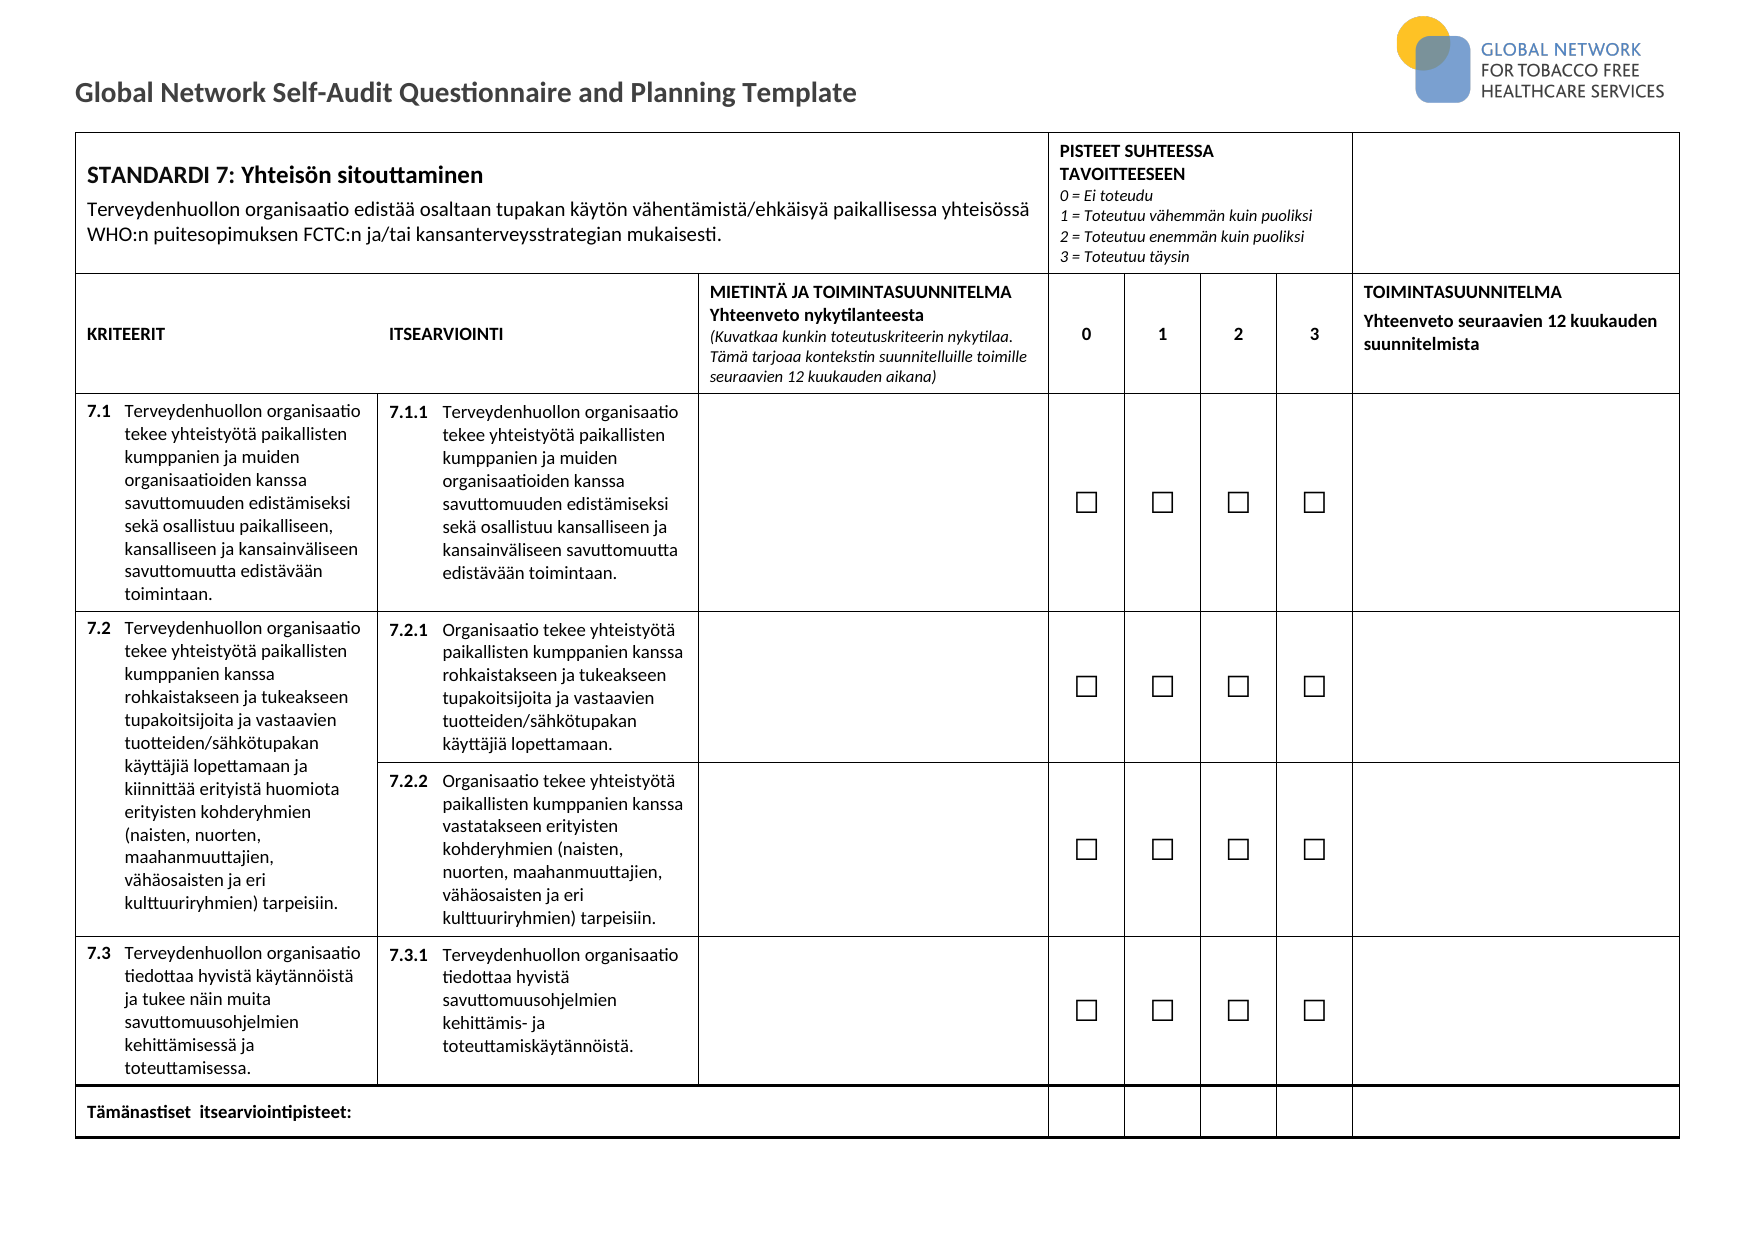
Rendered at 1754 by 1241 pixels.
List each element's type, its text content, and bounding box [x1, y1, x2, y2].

table_cell [1049, 394, 1124, 611]
table_cell [1049, 612, 1124, 762]
table_cell [1049, 763, 1124, 936]
table_cell Terveydenhuollon organisaatio tekee yhteistyötä paikallisten kumppanien ja muiden organisaatioiden kanssa savuttomuuden edistämiseksi sekä osallistuu paikalliseen, kansalliseen ja kansainväliseen savuttomuutta edistävään toimintaan. [76, 394, 377, 611]
table_cell [1353, 394, 1679, 611]
table_cell MIETINTÄ JA TOIMINTASUUNNITELMA Yhteenveto nykytilanteesta (Kuvatkaa kunkin toteutuskriteerin nykytilaa. Tämä tarjoaa kontekstin suunnitelluille toimille seuraavien 12 kuukauden aikana) [699, 274, 1048, 393]
table_cell [1277, 1087, 1352, 1136]
table_cell [1125, 763, 1200, 936]
table_cell [1353, 612, 1679, 762]
table_cell [1277, 394, 1352, 611]
table_cell [1277, 763, 1352, 936]
table_cell [699, 612, 1048, 762]
table_cell 0 [1049, 274, 1124, 393]
table_cell [1125, 612, 1200, 762]
table_cell [1201, 937, 1276, 1084]
table_cell 2 [1201, 274, 1276, 393]
table_cell [1353, 1087, 1679, 1136]
table_cell [699, 937, 1048, 1084]
table_cell Tämänastiset itsearviointipisteet: [76, 1087, 1048, 1136]
table_cell [1125, 937, 1200, 1084]
table_cell KRITEERIT ITSEARVIOINTI [76, 274, 698, 393]
table_cell [1353, 763, 1679, 936]
table_cell Organisaatio tekee yhteistyötä paikallisten kumppanien kanssa rohkaistakseen ja tukeakseen tupakoitsijoita ja vastaavien tuotteiden/sähkötupakan käyttäjiä lopettamaan. [378, 612, 698, 762]
table_cell [1201, 394, 1276, 611]
table_cell [1049, 937, 1124, 1084]
table_cell [1201, 612, 1276, 762]
table_cell [699, 763, 1048, 936]
table_cell [699, 394, 1048, 611]
table_cell Terveydenhuollon organisaatio tekee yhteistyötä paikallisten kumppanien kanssa rohkaistakseen ja tukeakseen tupakoitsijoita ja vastaavien tuotteiden/sähkötupakan käyttäjiä lopettamaan ja kiinnittää erityistä huomiota erityisten kohderyhmien (naisten, nuorten, maahanmuuttajien, vähäosaisten ja eri kulttuuriryhmien) tarpeisiin. [76, 612, 377, 936]
table_header Pisteet suhteessa tavoitteeseen 0 = Ei toteudu 1 = Toteutuu vähemmän kuin puoliksi 2 = Toteutuu enemmän kuin puoliksi 3 = Toteutuu täysin [1049, 133, 1352, 273]
table_cell 1 [1125, 274, 1200, 393]
table_cell [1277, 937, 1352, 1084]
table_header STANDARDI 7: Yhteisön sitouttaminen Terveydenhuollon organisaatio edistää osaltaan tupakan käytön vähentämistä/ehkäisyä paikallisessa yhteisössä WHO:n puitesopimuksen FCTC:n ja/tai kansanterveysstrategian mukaisesti. [76, 133, 1048, 273]
table_cell [1201, 763, 1276, 936]
table_cell [1125, 1087, 1200, 1136]
table_cell Terveydenhuollon organisaatio tiedottaa hyvistä savuttomuusohjelmien kehittämis- ja toteuttamiskäytännöistä. [378, 937, 698, 1084]
picture [1396, 16, 1672, 108]
table_header [1353, 133, 1679, 273]
table_cell [1353, 937, 1679, 1084]
table_cell Organisaatio tekee yhteistyötä paikallisten kumppanien kanssa vastatakseen erityisten kohderyhmien (naisten, nuorten, maahanmuuttajien, vähäosaisten ja eri kulttuuriryhmien) tarpeisiin. [378, 763, 698, 936]
table_cell Terveydenhuollon organisaatio tiedottaa hyvistä käytännöistä ja tukee näin muita savuttomuusohjelmien kehittämisessä ja toteuttamisessa. [76, 937, 377, 1084]
table_cell TOIMINTASUUNNITELMA Yhteenveto seuraavien 12 kuukauden suunnitelmista [1353, 274, 1679, 393]
table_cell [1049, 1087, 1124, 1136]
table_cell [1201, 1087, 1276, 1136]
table_cell Terveydenhuollon organisaatio tekee yhteistyötä paikallisten kumppanien ja muiden organisaatioiden kanssa savuttomuuden edistämiseksi sekä osallistuu kansalliseen ja kansainväliseen savuttomuutta edistävään toimintaan. [378, 394, 698, 611]
table_cell [1125, 394, 1200, 611]
table_cell 3 [1277, 274, 1352, 393]
table_cell [1277, 612, 1352, 762]
